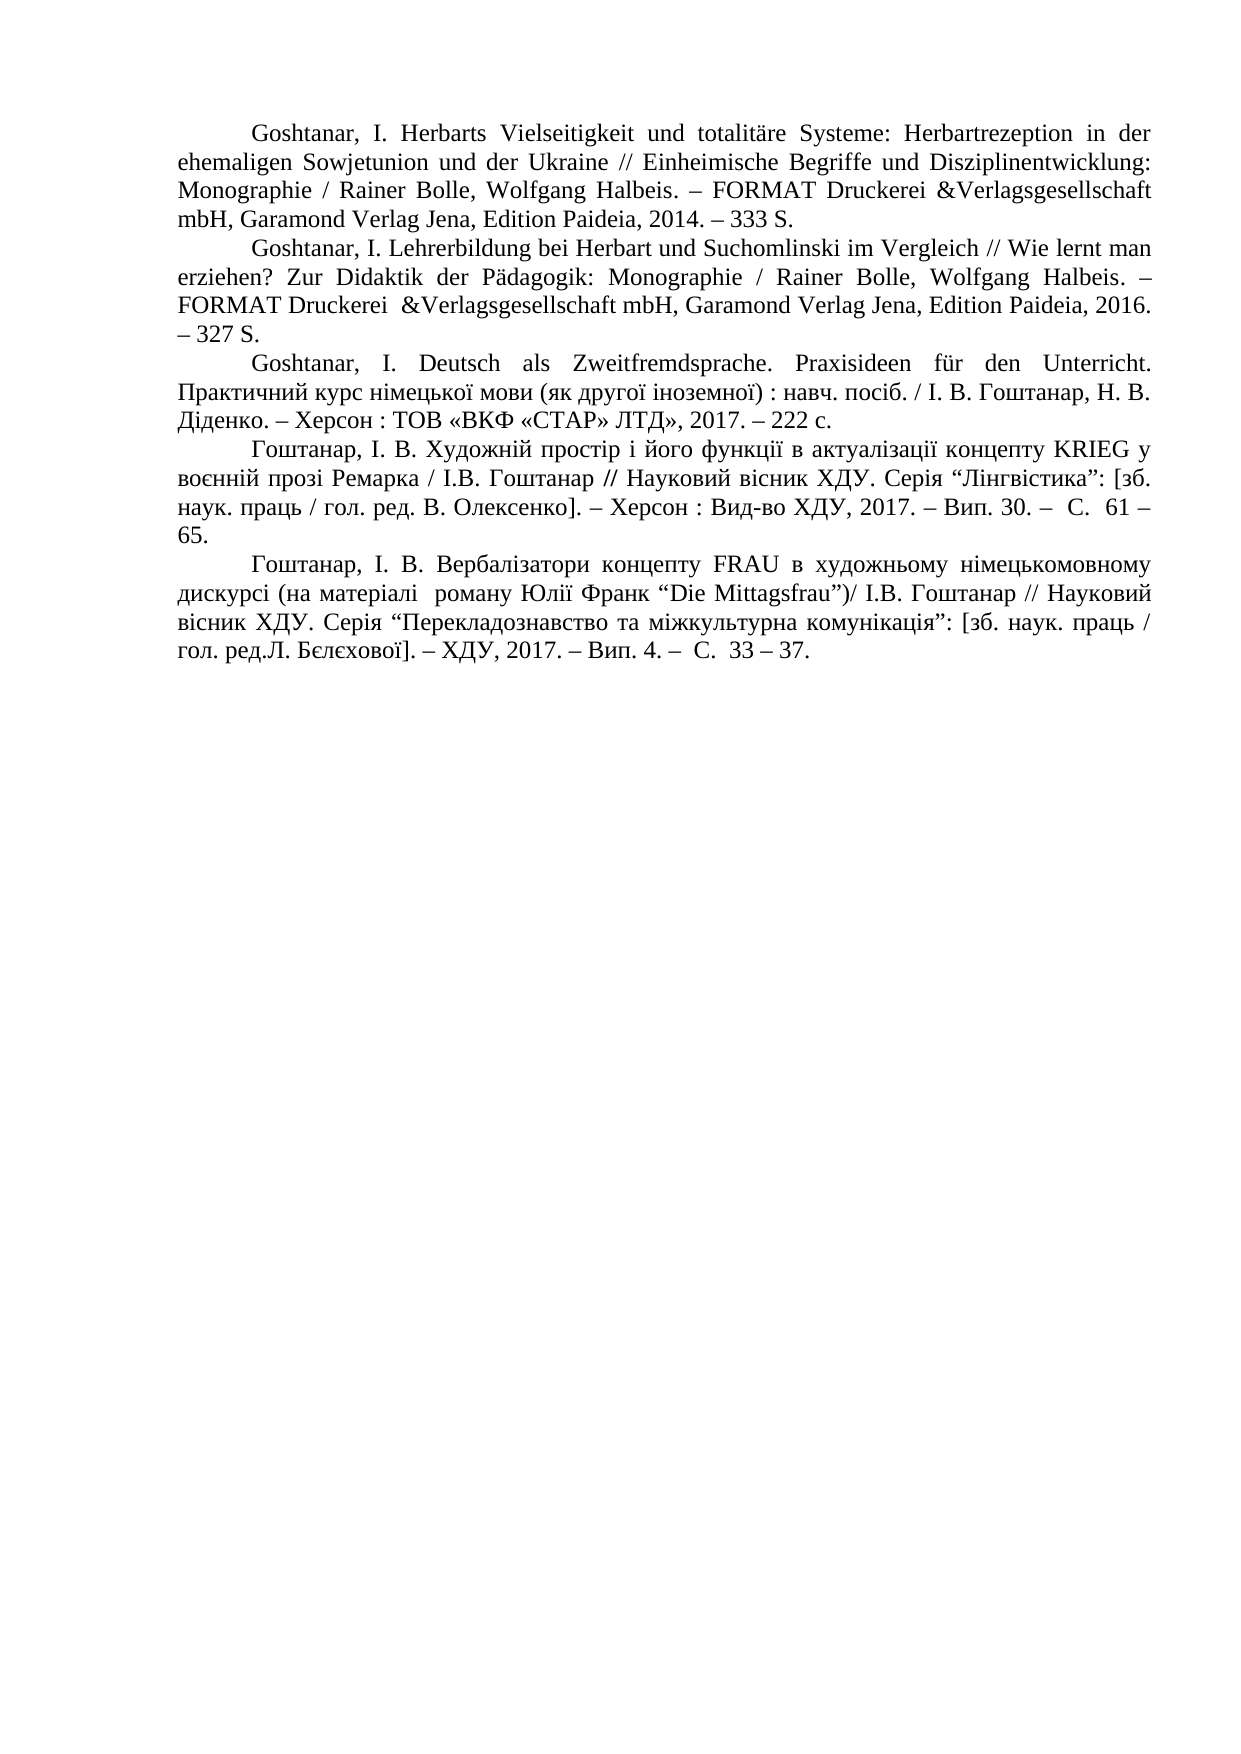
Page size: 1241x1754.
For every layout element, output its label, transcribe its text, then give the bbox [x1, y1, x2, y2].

text Goshtanar, I. Herbarts Vielseitigkeit und totalitäre Systeme: Herbartrezeption in der ehemaligen Sowjetunion und der Ukraine // Einheimische Begriffe und Disziplinentwicklung: Monographie / Rainer Bolle, Wolfgang Halbeis. – FORMAT Druckerei &Verlagsgesellschaft mbH, Garamond Verlag Jena, Edition Paideia, 2014. – 333 S. [177, 118, 1152, 233]
text Goshtanar, I. Deutsch als Zweitfremdsprache. Praxisideen für den Unterricht. Практичний курс німецької мови (як другої іноземної) : навч. посіб. / І. В. Гоштанар, Н. В. Діденко. – Херсон : ТОВ «ВКФ «СТАР» ЛТД», 2017. – 222 с. [177, 348, 1152, 434]
text Гоштанар, І. В. Вербалізатори концепту FRAU в художньому німецькомовному дискурсі (на матеріалі роману Юлії Франк “Die Mittagsfrau”)/ І.В. Гоштанар // Науковий вісник ХДУ. Серія “Перекладознавство та міжкультурна комунікація”: [зб. наук. праць / гол. ред.Л. Бєлєхової]. – ХДУ, 2017. – Вип. 4. – С. 33 – 37. [177, 549, 1152, 664]
text Goshtanar, I. Lehrerbildung bei Herbart und Suchomlinski im Vergleich // Wie lernt man erziehen? Zur Didaktik der Pädagogik: Monographie / Rainer Bolle, Wolfgang Halbeis. – FORMAT Druckerei &Verlagsgesellschaft mbH, Garamond Verlag Jena, Edition Paideia, 2016. – 327 S. [177, 233, 1152, 348]
text Гоштанар, І. В. Художній простір і його функції в актуалізації концепту KRIEG у воєнній прозі Ремарка / І.В. Гоштанар // Науковий вісник ХДУ. Серія “Лінгвістика”: [зб. наук. праць / гол. ред. В. Олексенко]. – Херсон : Вид-во ХДУ, 2017. – Вип. 30. – С. 61 – 65. [177, 434, 1152, 549]
